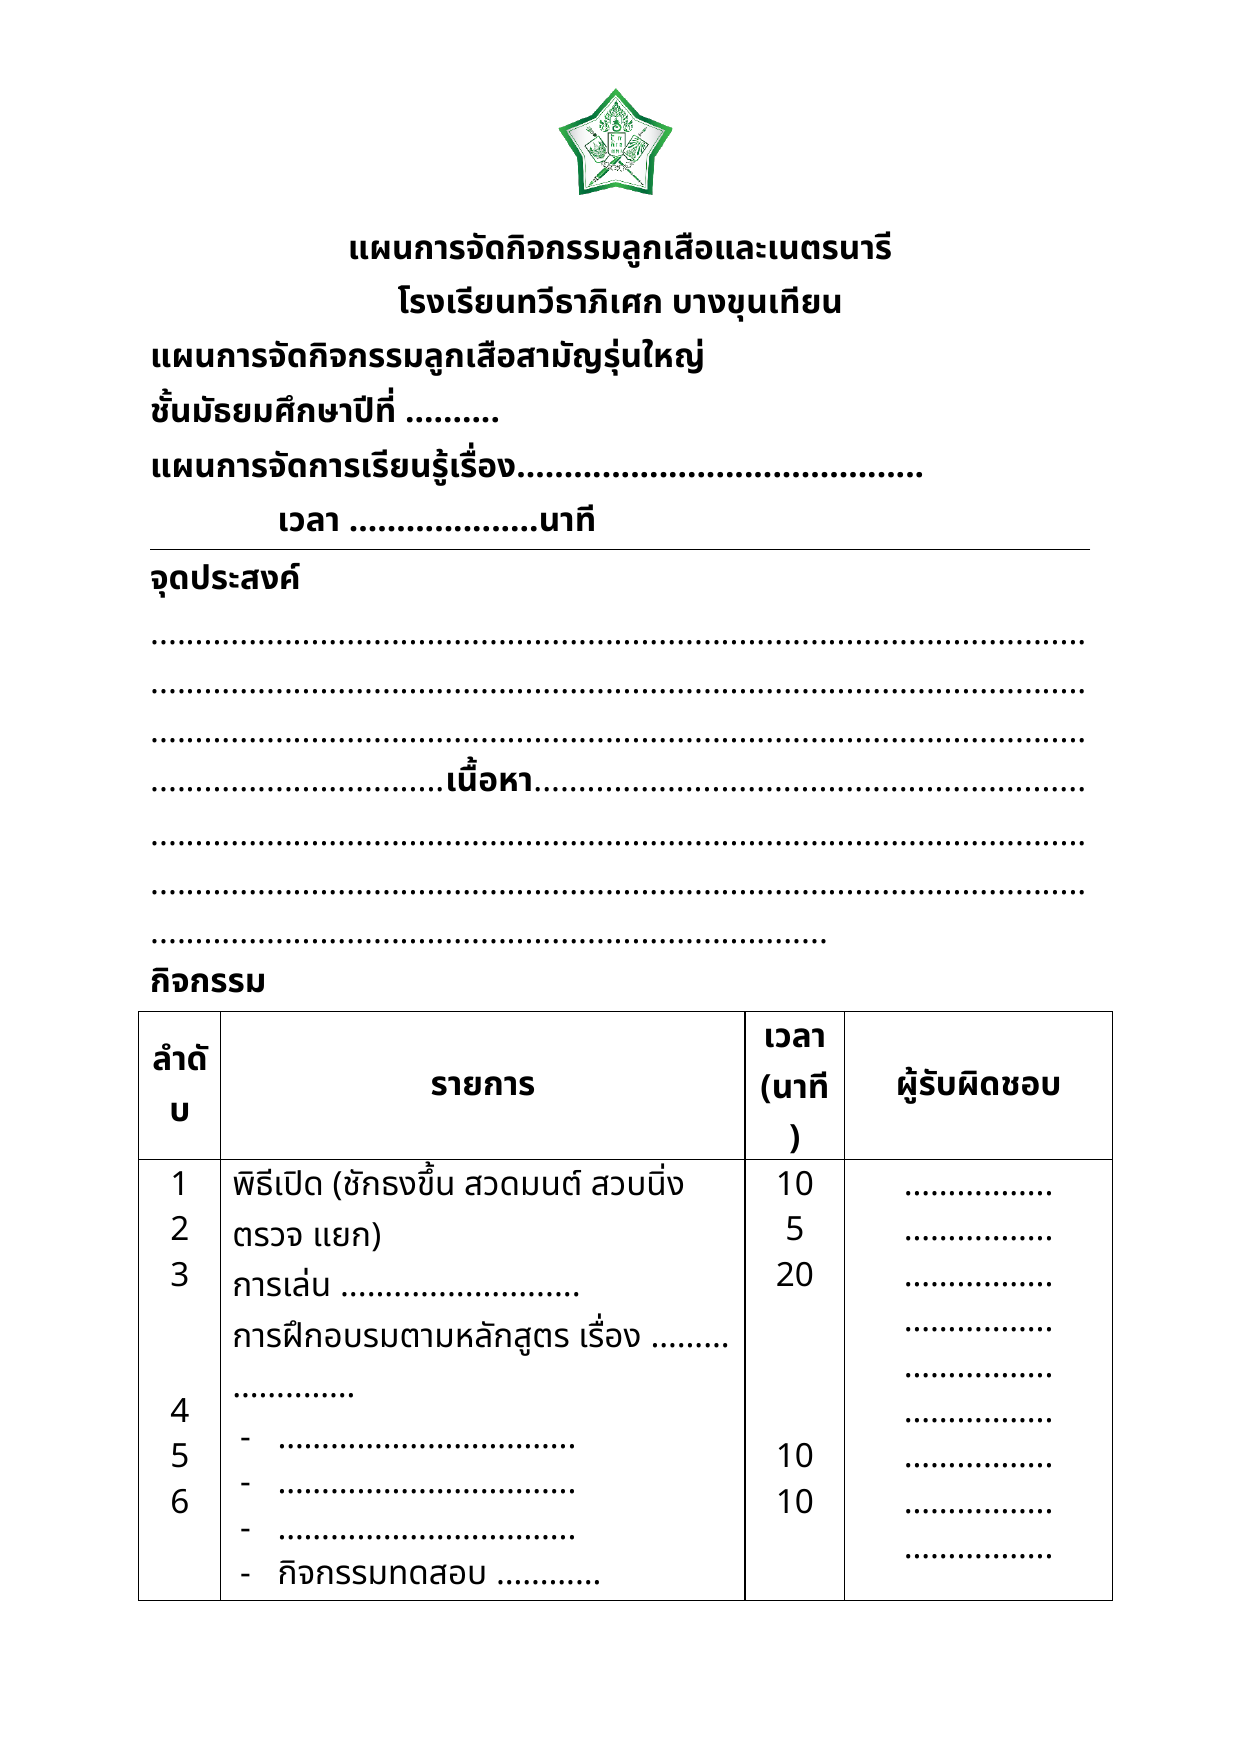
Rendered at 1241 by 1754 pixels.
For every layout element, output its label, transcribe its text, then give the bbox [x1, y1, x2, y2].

table_header เวลา (นาที) [746, 1012, 844, 1159]
text โรงเรียนทวีธาภิเศก บางขุนเทียน [150, 278, 1090, 328]
picture [558, 88, 673, 195]
table_cell 10 5 20 10 10 [746, 1160, 844, 1599]
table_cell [845, 1160, 1112, 1599]
text จุดประสงค์ [150, 554, 1090, 604]
table_header ผู้รับผิดชอบ [845, 1012, 1112, 1159]
table_cell 1 2 3 4 5 6 [139, 1160, 220, 1599]
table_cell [221, 1160, 744, 1599]
text แผนการจัดการเรียนรู้เรื่อง........................................... เวลา ....................นาที [150, 441, 1090, 549]
text แผนการจัดกิจกรรมลูกเสือและเนตรนารี [150, 114, 1090, 274]
text กิจกรรม [150, 957, 1090, 1007]
table_header ลำดับ [139, 1012, 220, 1159]
table_header รายการ [221, 1012, 744, 1159]
text ............................................................................................................................................................................................................................................................................................................................................................เนื้อหา............................................................................................................................................................................................................................................................................................................................................................ [150, 608, 1090, 953]
text แผนการจัดกิจกรรมลูกเสือสามัญรุ่นใหญ่ ชั้นมัธยมศึกษาปีที่ .......... [150, 332, 1090, 437]
